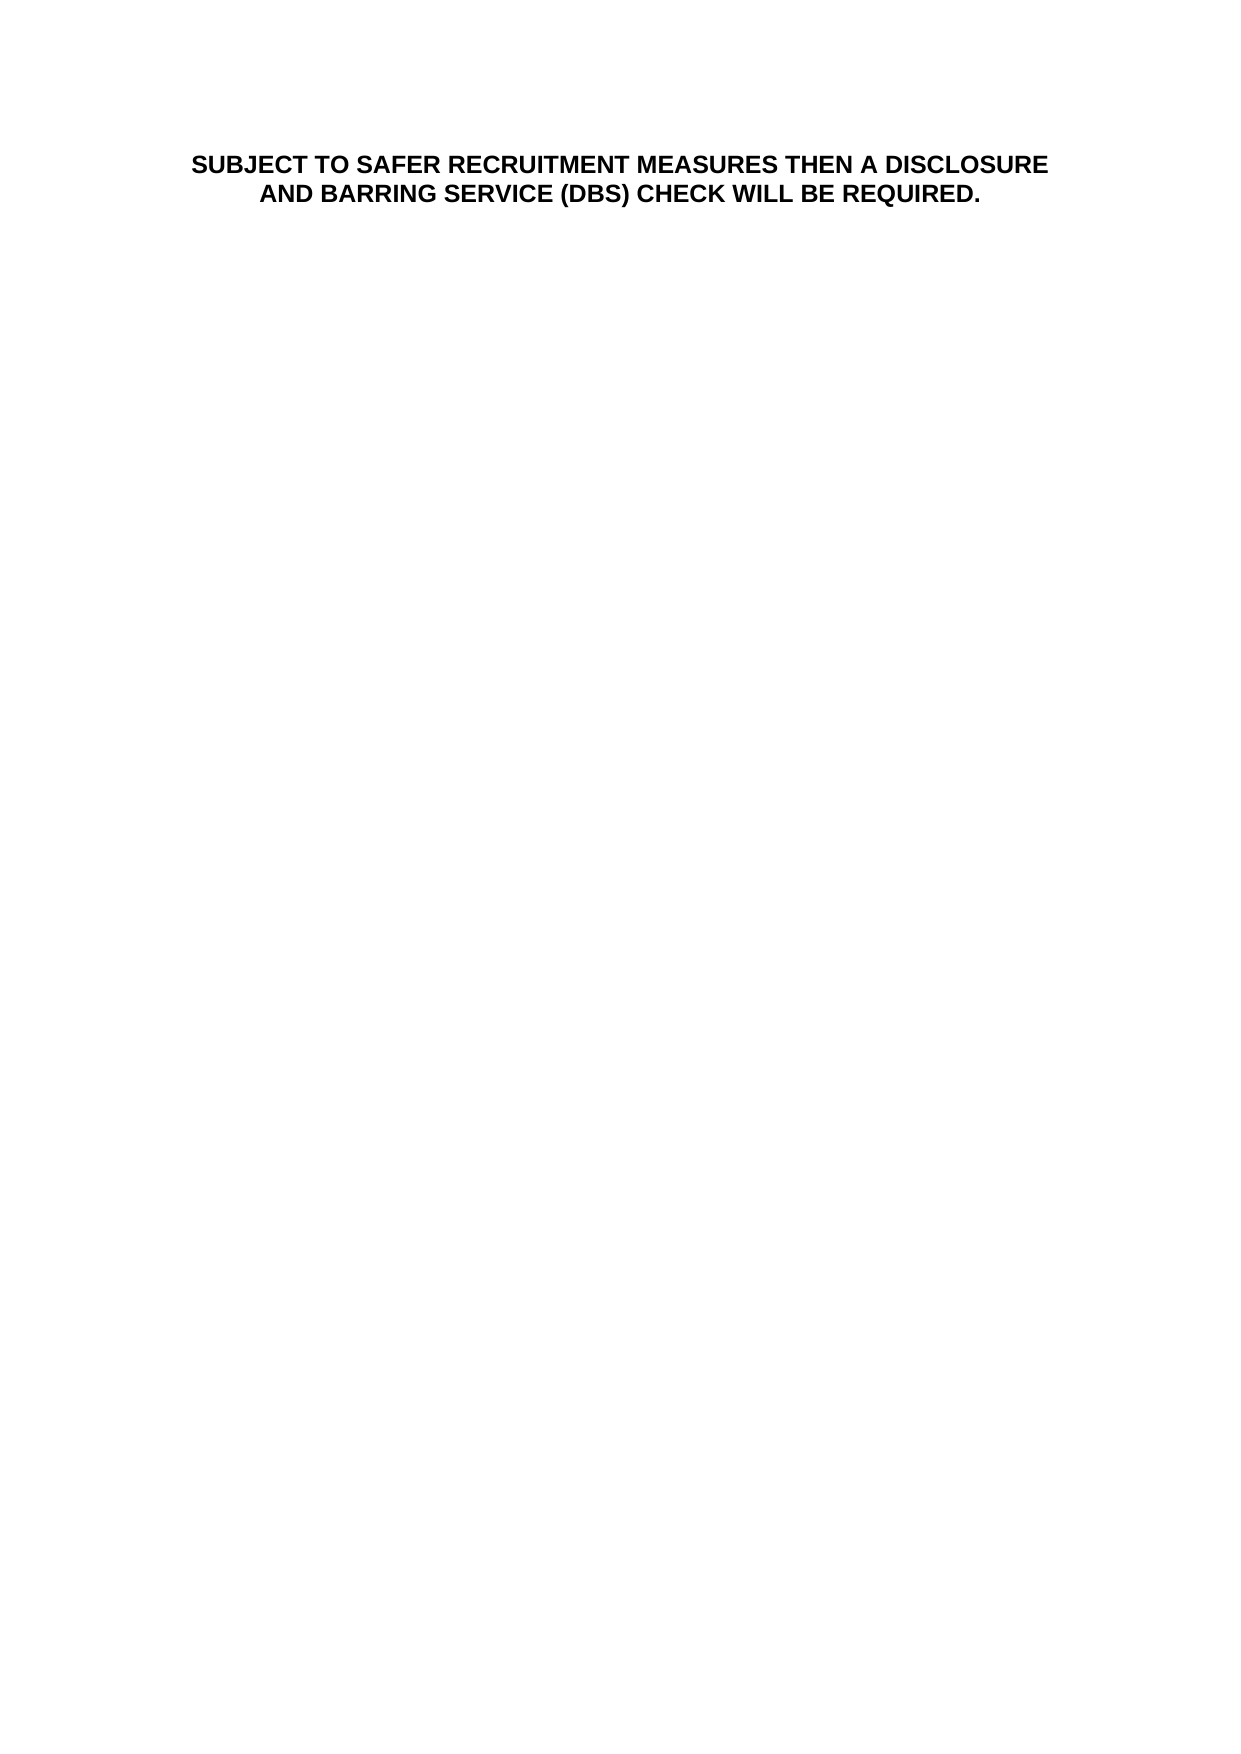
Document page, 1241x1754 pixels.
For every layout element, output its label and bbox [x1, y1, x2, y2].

text [187, 150, 1053, 207]
